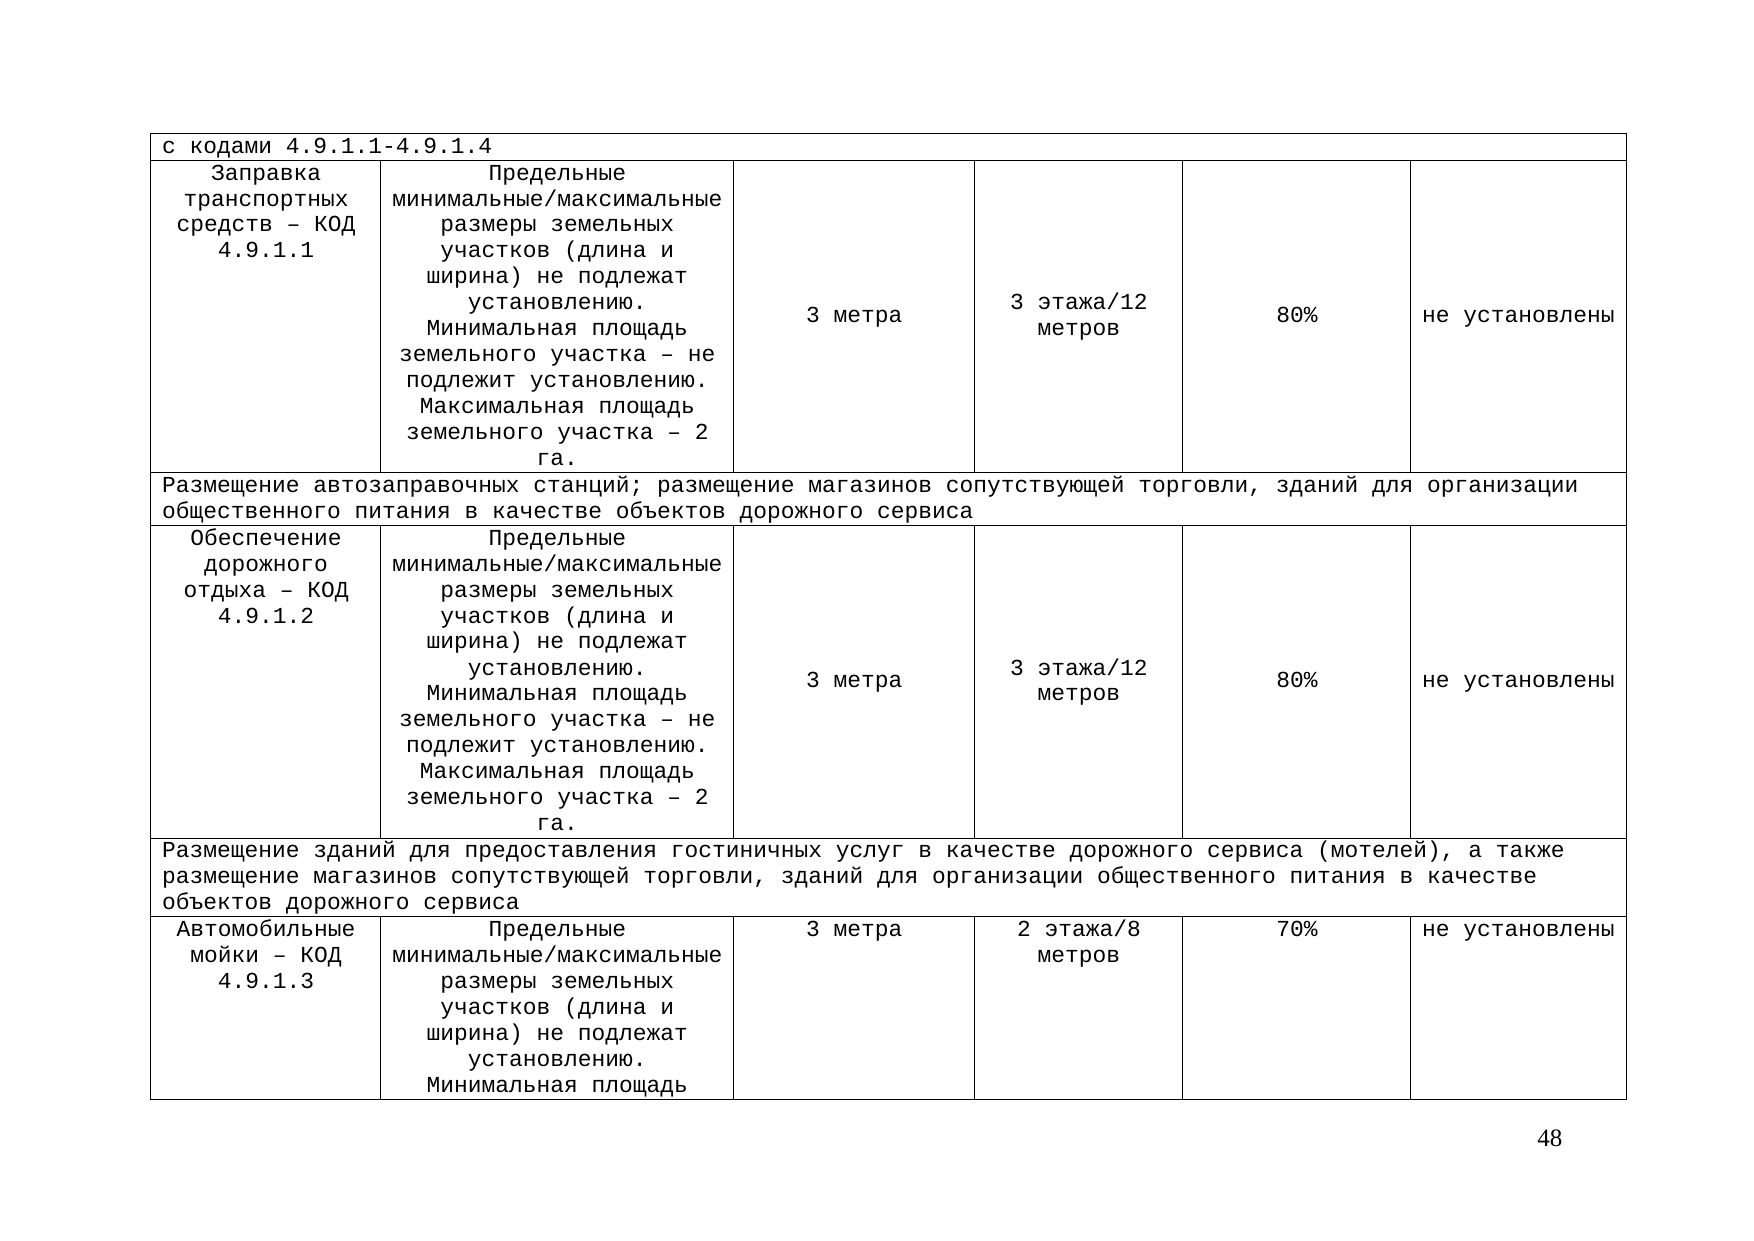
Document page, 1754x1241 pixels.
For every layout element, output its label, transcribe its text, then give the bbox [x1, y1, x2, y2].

table_cell не установлены [1411, 917, 1626, 1099]
table_cell 3 метра [734, 161, 974, 472]
table_cell не установлены [1411, 161, 1626, 472]
table_cell 80% [1183, 161, 1410, 472]
table_cell 70% [1183, 917, 1410, 1099]
table_cell 3 этажа/12 метров [975, 526, 1182, 837]
table_cell Обеспечение дорожного отдыха – КОД 4.9.1.2 [151, 526, 380, 837]
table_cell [151, 134, 1626, 160]
table_cell 3 этажа/12 метров [975, 161, 1182, 472]
table_cell не установлены [1411, 526, 1626, 837]
table_cell Заправка транспортных средств – КОД 4.9.1.1 [151, 161, 380, 472]
table_cell 80% [1183, 526, 1410, 837]
table_cell 2 этажа/8 метров [975, 917, 1182, 1099]
table_cell Размещение зданий для предоставления гостиничных услуг в качестве дорожного сервиса (мотелей), а также размещение магазинов сопутствующей торговли, зданий для организации общественного питания в качестве объектов дорожного сервиса [151, 839, 1626, 916]
table_cell 3 метра [734, 526, 974, 837]
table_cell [381, 917, 733, 1099]
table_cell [151, 917, 380, 1099]
table_cell Размещение автозаправочных станций; размещение магазинов сопутствующей торговли, зданий для организации общественного питания в качестве объектов дорожного сервиса [151, 473, 1626, 525]
table_cell 3 метра [734, 917, 974, 1099]
